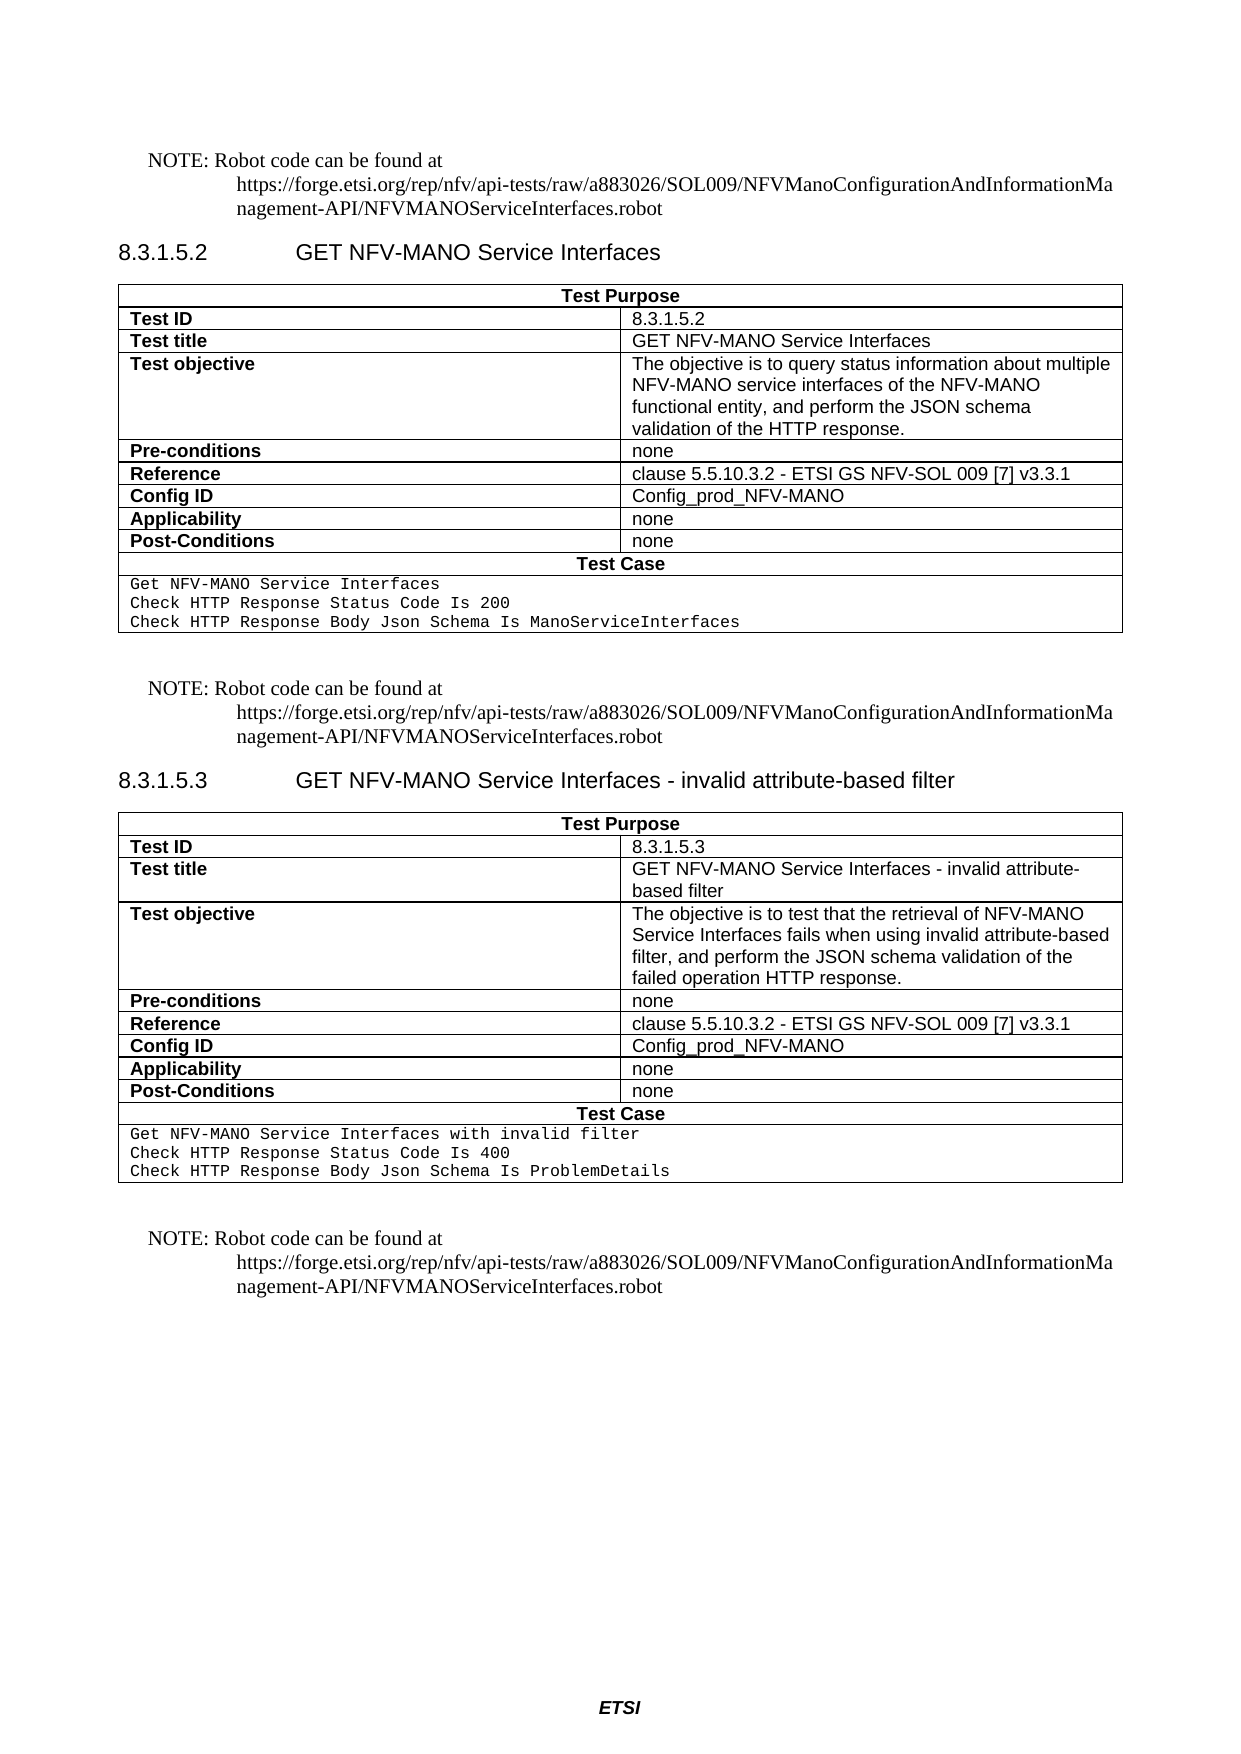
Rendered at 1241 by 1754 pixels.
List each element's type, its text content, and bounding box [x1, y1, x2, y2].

text NOTE: Robot code can be found at https://forge.etsi.org/rep/nfv/api-tests/raw/a883026/SOL009/NFVManoConfigurationAndInformationManagement-API/NFVMANOServiceInterfaces.robot [148, 1226, 1122, 1298]
table_cell Test objective [119, 353, 620, 439]
table_cell Post-Conditions [119, 530, 620, 552]
table_cell Get NFV-MANO Service Interfaces with invalid filter Check HTTP Response Status Code Is 400 Check HTTP Response Body Json Schema Is ProblemDetails [119, 1125, 1122, 1182]
table_cell Test Case [119, 553, 1122, 574]
table_cell Config_prod_NFV-MANO [621, 1035, 1122, 1056]
table_cell none [621, 1080, 1122, 1102]
table_cell 8.3.1.5.2 [621, 308, 1122, 329]
table_cell Test objective [119, 903, 620, 989]
table_cell Reference [119, 463, 620, 484]
table_cell clause 5.5.10.3.2 - ETSI GS NFV-SOL 009 [7] v3.3.1 [621, 1012, 1122, 1034]
table_cell Pre-conditions [119, 440, 620, 461]
table_cell none [621, 990, 1122, 1011]
table_cell none [621, 1058, 1122, 1079]
subtitle 8.3.1.5.3 GET NFV-MANO Service Interfaces - invalid attribute-based filter [118, 767, 1122, 793]
text NOTE: Robot code can be found at https://forge.etsi.org/rep/nfv/api-tests/raw/a883026/SOL009/NFVManoConfigurationAndInformationManagement-API/NFVMANOServiceInterfaces.robot [148, 676, 1122, 748]
table_cell Get NFV-MANO Service Interfaces Check HTTP Response Status Code Is 200 Check HTTP Response Body Json Schema Is ManoServiceInterfaces [119, 576, 1122, 632]
text NOTE: Robot code can be found at https://forge.etsi.org/rep/nfv/api-tests/raw/a883026/SOL009/NFVManoConfigurationAndInformationManagement-API/NFVMANOServiceInterfaces.robot [148, 148, 1122, 220]
table_cell Applicability [119, 1058, 620, 1079]
table_cell Post-Conditions [119, 1080, 620, 1102]
table_cell Config ID [119, 485, 620, 507]
table_cell Test title [119, 858, 620, 901]
table_header Test Purpose [119, 813, 1122, 834]
table_cell The objective is to query status information about multiple NFV-MANO service interfaces of the NFV-MANO functional entity, and perform the JSON schema validation of the HTTP response. [621, 353, 1122, 439]
table_cell Test ID [119, 836, 620, 857]
table_cell GET NFV-MANO Service Interfaces [621, 330, 1122, 352]
table_header Test Purpose [119, 285, 1122, 306]
table_cell none [621, 508, 1122, 529]
table_cell Config ID [119, 1035, 620, 1056]
table_cell Test Case [119, 1103, 1122, 1124]
subtitle 8.3.1.5.2 GET NFV-MANO Service Interfaces [118, 239, 1122, 265]
table_cell GET NFV-MANO Service Interfaces - invalid attribute-based filter [621, 858, 1122, 901]
table_cell none [621, 530, 1122, 552]
table_cell Test ID [119, 308, 620, 329]
table_cell Applicability [119, 508, 620, 529]
table_cell The objective is to test that the retrieval of NFV-MANO Service Interfaces fails when using invalid attribute-based filter, and perform the JSON schema validation of the failed operation HTTP response. [621, 903, 1122, 989]
table_cell clause 5.5.10.3.2 - ETSI GS NFV-SOL 009 [7] v3.3.1 [621, 463, 1122, 484]
table_cell none [621, 440, 1122, 461]
table_cell Config_prod_NFV-MANO [621, 485, 1122, 507]
table_cell Pre-conditions [119, 990, 620, 1011]
table_cell Test title [119, 330, 620, 352]
table_cell Reference [119, 1012, 620, 1034]
table_cell 8.3.1.5.3 [621, 836, 1122, 857]
